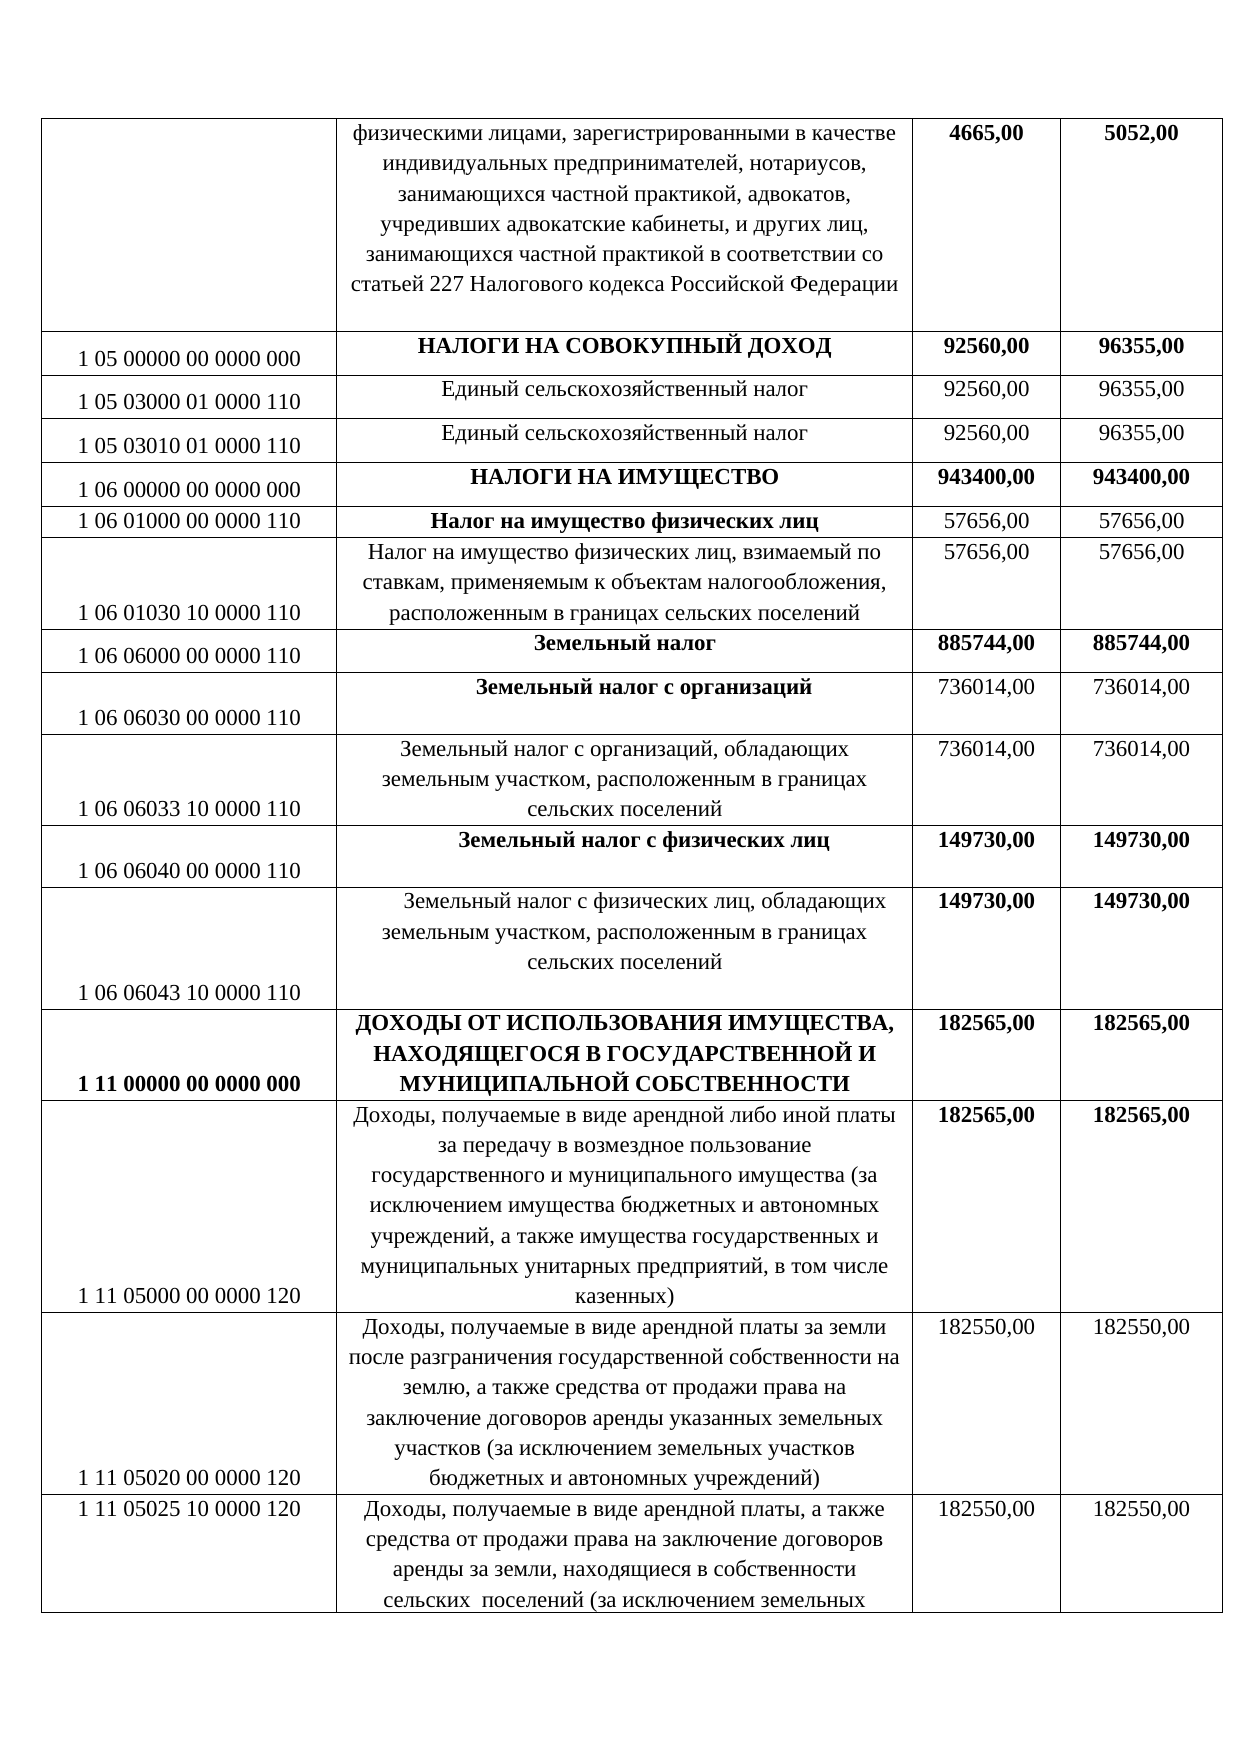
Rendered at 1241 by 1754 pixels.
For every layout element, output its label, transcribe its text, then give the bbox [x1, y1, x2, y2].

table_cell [42, 1495, 336, 1612]
table_cell 149730,00 [1061, 826, 1222, 887]
table_cell НАЛОГИ НА СОВОКУПНЫЙ ДОХОД [337, 332, 912, 374]
table_cell 885744,00 [1061, 630, 1222, 672]
table_cell 182565,00 [913, 1010, 1060, 1100]
table_cell 182565,00 [1061, 1101, 1222, 1312]
table_cell 1 06 06043 10 0000 110 [42, 888, 336, 1008]
table_cell 149730,00 [913, 826, 1060, 887]
table_cell 57656,00 [913, 538, 1060, 628]
table_cell 1 06 06033 10 0000 110 [42, 735, 336, 825]
table_cell Земельный налог [337, 630, 912, 672]
table_cell 182550,00 [913, 1495, 1060, 1612]
table_cell 1 05 00000 00 0000 000 [42, 332, 336, 374]
table_cell 4665,00 [913, 119, 1060, 331]
table_cell 1 06 06040 00 0000 110 [42, 826, 336, 887]
table_cell 182550,00 [1061, 1313, 1222, 1494]
table_cell 1 06 00000 00 0000 000 [42, 463, 336, 506]
table_cell Земельный налог с организаций, обладающих земельным участком, расположенным в границах сельских поселений [337, 735, 912, 825]
table_cell 92560,00 [913, 419, 1060, 462]
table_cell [337, 119, 912, 331]
table_cell 149730,00 [913, 888, 1060, 1008]
table_cell 182565,00 [913, 1101, 1060, 1312]
table_cell 92560,00 [913, 332, 1060, 374]
table_cell 943400,00 [913, 463, 1060, 506]
table_cell 1 11 05020 00 0000 120 [42, 1313, 336, 1494]
table_cell 1 11 00000 00 0000 000 [42, 1010, 336, 1100]
table_cell Налог на имущество физических лиц [337, 507, 912, 537]
table_cell 736014,00 [1061, 735, 1222, 825]
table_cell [42, 119, 336, 331]
table_cell 92560,00 [913, 376, 1060, 418]
table_cell НАЛОГИ НА ИМУЩЕСТВО [337, 463, 912, 506]
table_cell 1 11 05000 00 0000 120 [42, 1101, 336, 1312]
table_cell 943400,00 [1061, 463, 1222, 506]
table_cell 1 05 03010 01 0000 110 [42, 419, 336, 462]
table_cell 96355,00 [1061, 332, 1222, 374]
table_cell Земельный налог с физических лиц [337, 826, 912, 887]
table_cell Единый сельскохозяйственный налог [337, 419, 912, 462]
table_cell 182550,00 [913, 1313, 1060, 1494]
table_cell Доходы, получаемые в виде арендной либо иной платы за передачу в возмездное пользование государственного и муниципального имущества (за исключением имущества бюджетных и автономных учреждений, а также имущества государственных и муниципальных унитарных предприятий, в том числе казенных) [337, 1101, 912, 1312]
table_cell Земельный налог с физических лиц, обладающих земельным участком, расположенным в границах сельских поселений [337, 888, 912, 1008]
table_cell 57656,00 [1061, 538, 1222, 628]
table_cell 96355,00 [1061, 376, 1222, 418]
table_cell 1 06 06030 00 0000 110 [42, 673, 336, 734]
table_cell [337, 1495, 912, 1612]
table_cell 885744,00 [913, 630, 1060, 672]
table_cell 182550,00 [1061, 1495, 1222, 1612]
table_cell 1 06 01000 00 0000 110 [42, 507, 336, 537]
table_cell 57656,00 [913, 507, 1060, 537]
table_cell 736014,00 [1061, 673, 1222, 734]
table_cell 736014,00 [913, 735, 1060, 825]
table_cell 57656,00 [1061, 507, 1222, 537]
table_cell 182565,00 [1061, 1010, 1222, 1100]
table_cell 736014,00 [913, 673, 1060, 734]
table_cell 96355,00 [1061, 419, 1222, 462]
table_cell 1 06 01030 10 0000 110 [42, 538, 336, 628]
table_cell 5052,00 [1061, 119, 1222, 331]
table_cell Налог на имущество физических лиц, взимаемый по ставкам, применяемым к объектам налогообложения, расположенным в границах сельских поселений [337, 538, 912, 628]
table_cell 149730,00 [1061, 888, 1222, 1008]
table_cell Единый сельскохозяйственный налог [337, 376, 912, 418]
table_cell ДОХОДЫ ОТ ИСПОЛЬЗОВАНИЯ ИМУЩЕСТВА, НАХОДЯЩЕГОСЯ В ГОСУДАРСТВЕННОЙ И МУНИЦИПАЛЬНОЙ СОБСТВЕННОСТИ [337, 1010, 912, 1100]
table_cell 1 05 03000 01 0000 110 [42, 376, 336, 418]
table_cell Доходы, получаемые в виде арендной платы за земли после разграничения государственной собственности на землю, а также средства от продажи права на заключение договоров аренды указанных земельных участков (за исключением земельных участков бюджетных и автономных учреждений) [337, 1313, 912, 1494]
table_cell 1 06 06000 00 0000 110 [42, 630, 336, 672]
table_cell Земельный налог с организаций [337, 673, 912, 734]
